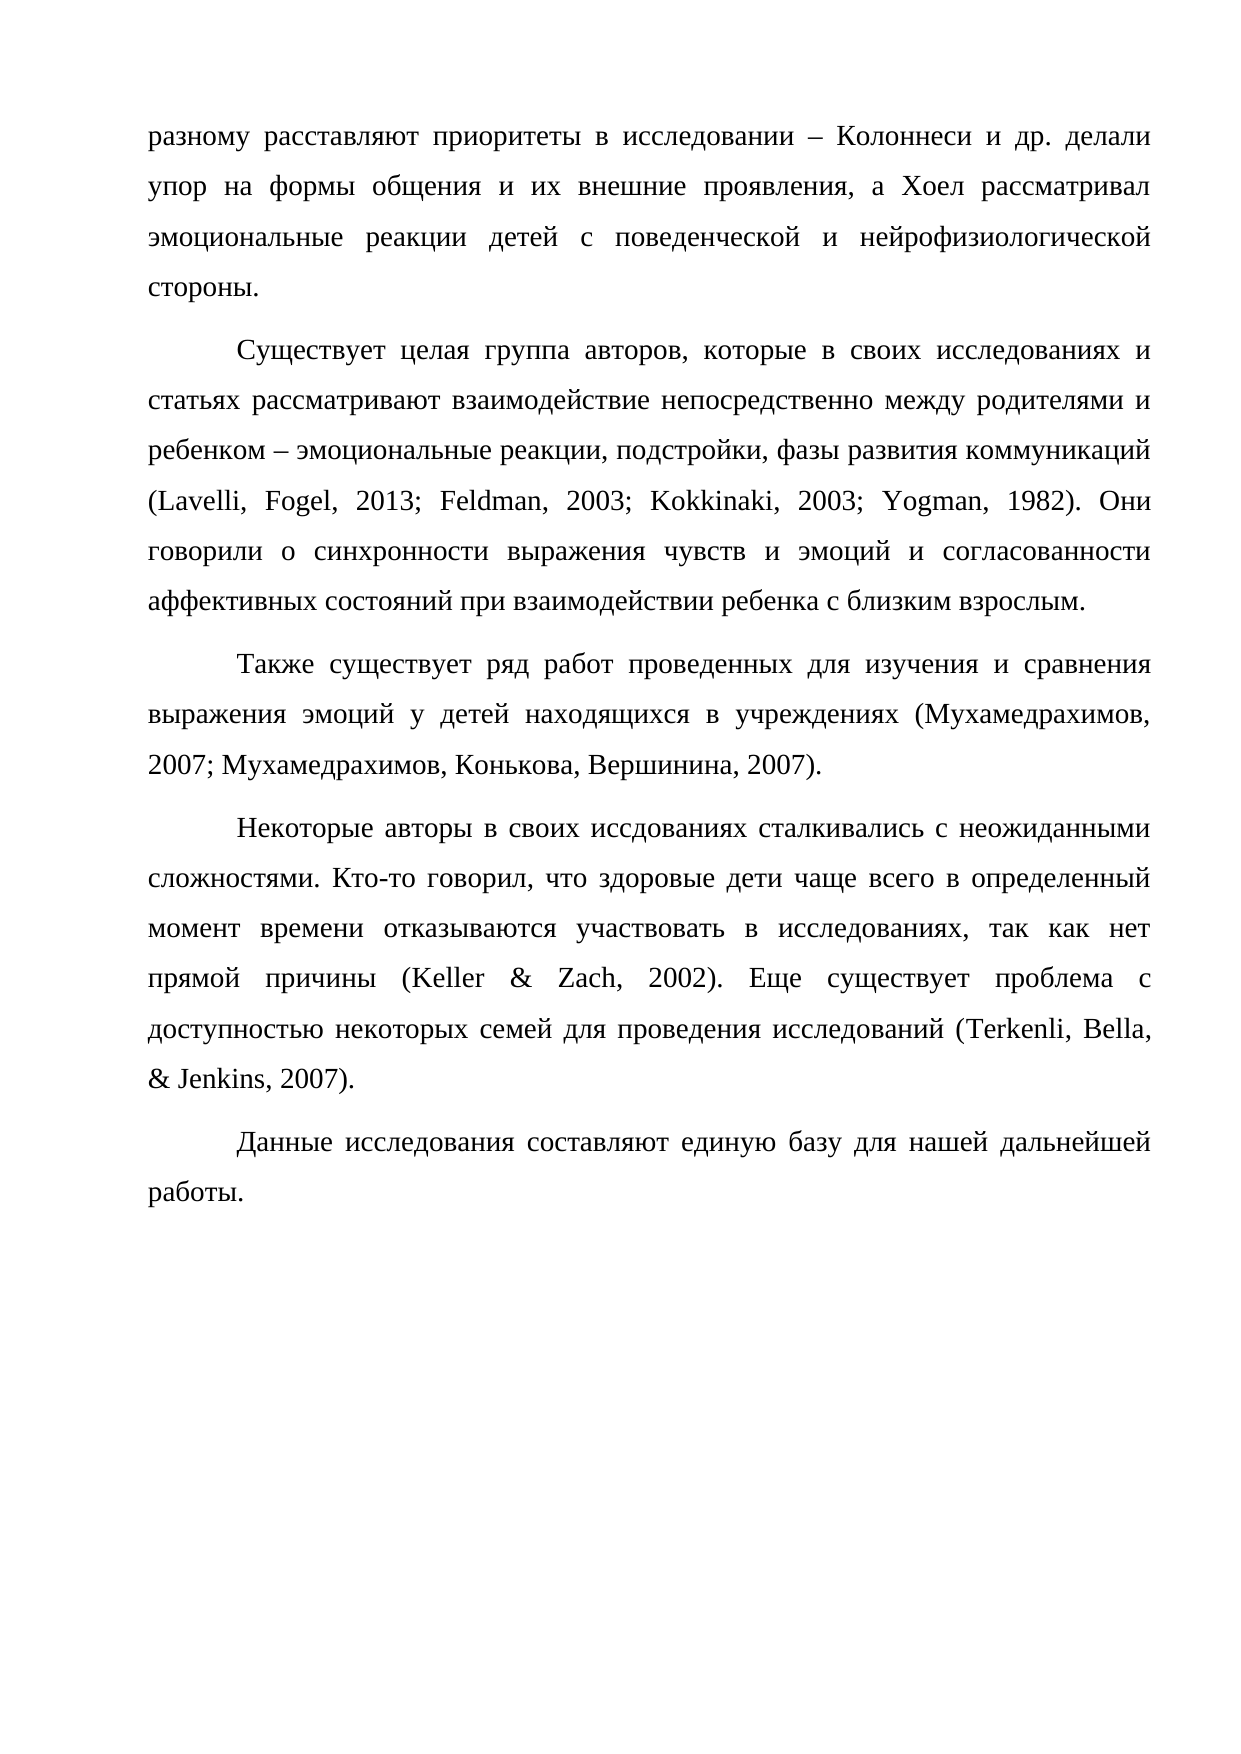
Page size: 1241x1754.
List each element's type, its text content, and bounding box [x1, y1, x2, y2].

text Данные исследования составляют единую базу для нашей дальнейшей работы. [148, 1124, 1152, 1208]
text Существует целая группа авторов, которые в своих исследованиях и статьях рассматривают взаимодействие непосредственно между родителями и ребенком – эмоциональные реакции, подстройки, фазы развития коммуникаций (Lavelli, Fogel, 2013; Feldman, 2003; Kokkinaki, 2003; Yogman, 1982). Они говорили о синхронности выражения чувств и эмоций и согласованности аффективных состояний при взаимодействии ребенка с близким взрослым. [148, 332, 1152, 617]
text Также существует ряд работ проведенных для изучения и сравнения выражения эмоций у детей находящихся в учреждениях (Мухамедрахимов, 2007; Мухамедрахимов, Конькова, Вершинина, 2007). [148, 646, 1152, 780]
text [148, 118, 1152, 303]
text Некоторые авторы в своих иссдованиях сталкивались с неожиданными сложностями. Кто-то говорил, что здоровые дети чаще всего в определенный момент времени отказываются участвовать в исследованиях, так как нет прямой причины (Keller & Zach, 2002). Еще существует проблема с доступностью некоторых семей для проведения исследований (Terkenli, Bella, & Jenkins, 2007). [148, 810, 1152, 1095]
